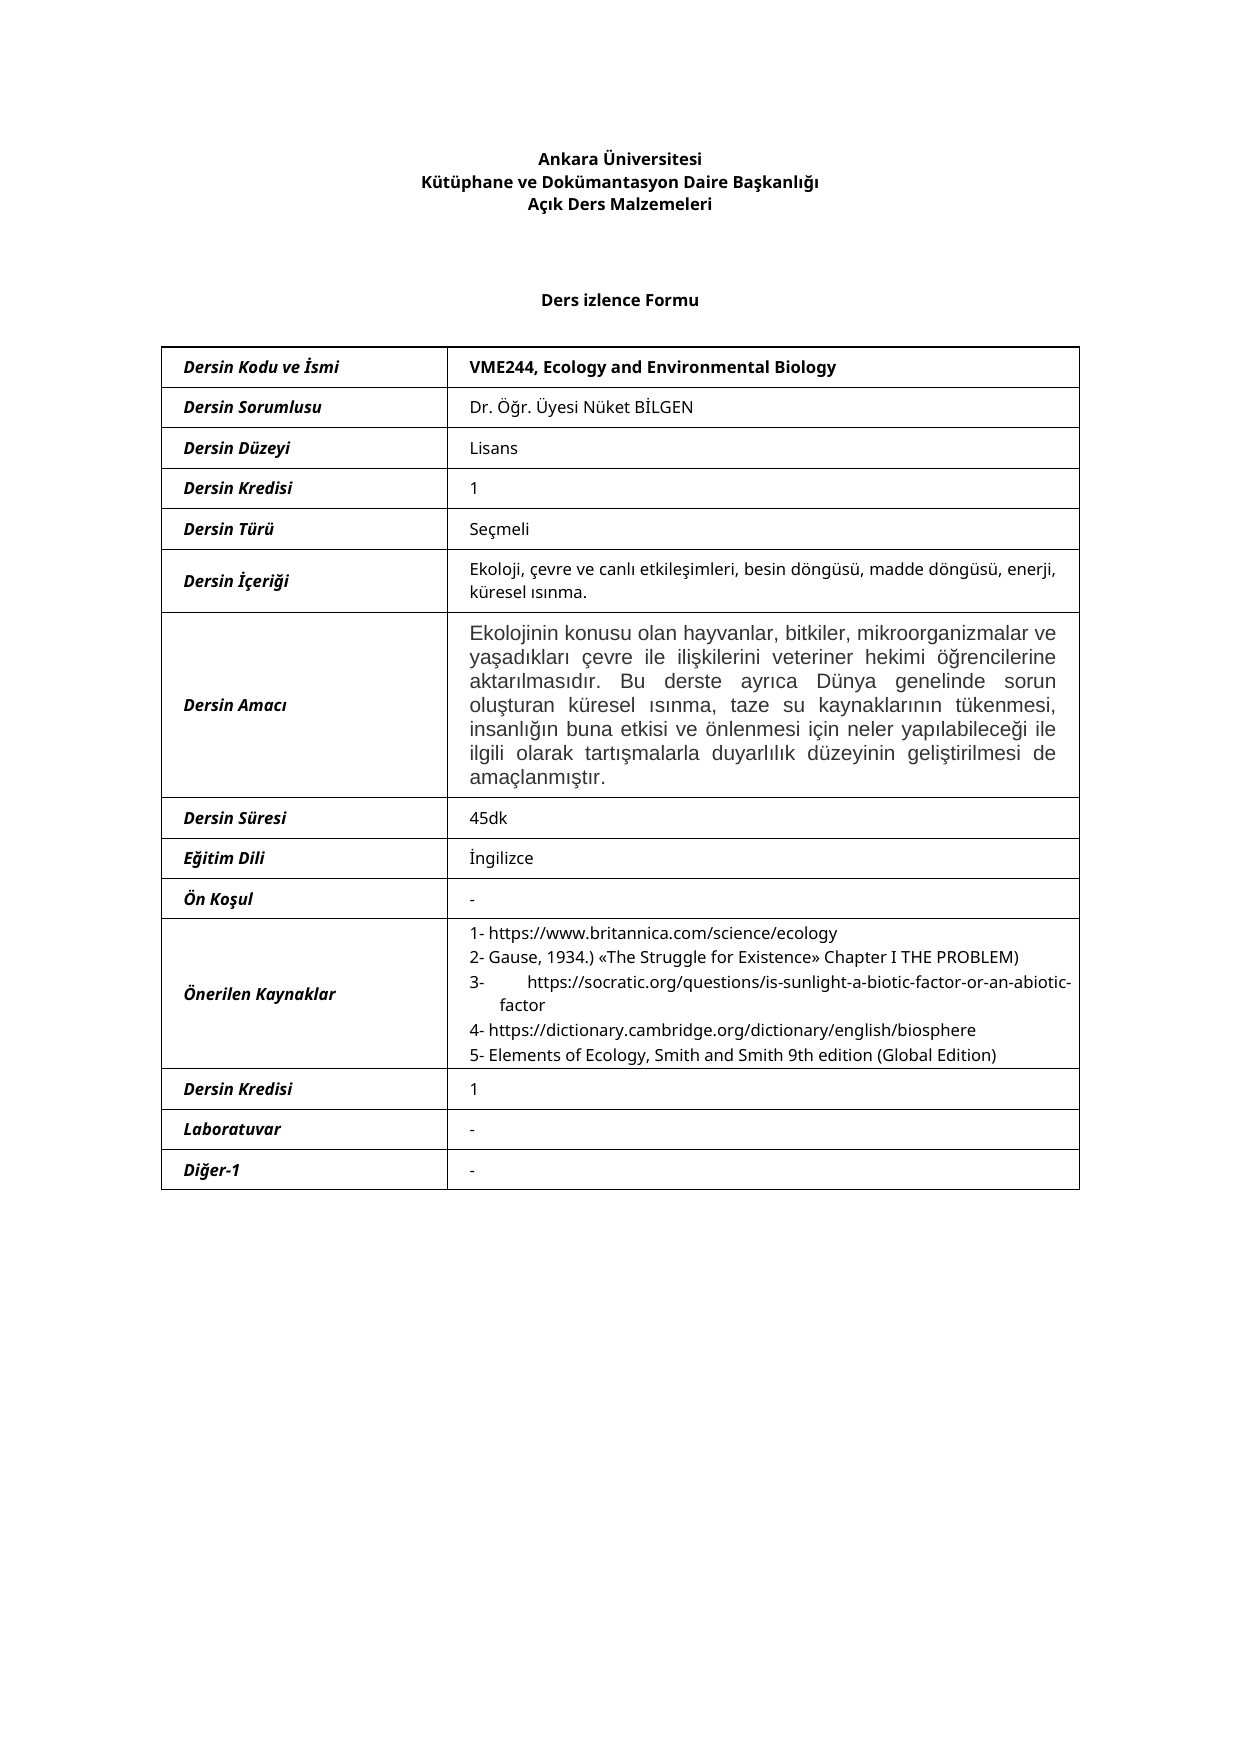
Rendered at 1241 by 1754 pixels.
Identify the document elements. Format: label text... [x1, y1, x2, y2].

table_cell Lisans [448, 428, 1079, 468]
table_cell Dersin İçeriği [162, 550, 447, 612]
table_cell Ekoloji, çevre ve canlı etkileşimleri, besin döngüsü, madde döngüsü, enerji, küresel ısınma. [448, 550, 1079, 612]
table_cell Önerilen Kaynaklar [162, 919, 447, 1068]
table_cell - [448, 879, 1079, 918]
table_cell Dersin Amacı [162, 613, 447, 797]
table_cell - [448, 1150, 1079, 1189]
text Açık Ders Malzemeleri [148, 193, 1093, 216]
table_cell İngilizce [448, 839, 1079, 878]
table_cell 1 [448, 1069, 1079, 1108]
text Ankara Üniversitesi Kütüphane ve Dokümantasyon Daire Başkanlığı [148, 148, 1093, 193]
table_cell 1- https://www.britannica.com/science/ecology 2- Gause, 1934.) «The Struggle for Existence» Chapter I THE PROBLEM) 3- https://socratic.org/questions/is-sunlight-a-biotic-factor-or-an-abiotic-factor 4- https://dictionary.cambridge.org/dictionary/english/biosphere 5- Elements of Ecology, Smith and Smith 9th edition (Global Edition) [448, 919, 1079, 1068]
table_cell Eğitim Dili [162, 839, 447, 878]
table_cell Ön Koşul [162, 879, 447, 918]
table_cell Dersin Kredisi [162, 469, 447, 508]
table_header Dersin Kodu ve İsmi [162, 348, 447, 387]
table_cell Dersin Süresi [162, 798, 447, 837]
table_cell - [448, 1110, 1079, 1149]
table_cell Dersin Türü [162, 509, 447, 548]
table_cell Dersin Düzeyi [162, 428, 447, 468]
text Ders izlence Formu [148, 288, 1093, 311]
table_cell Dr. Öğr. Üyesi Nüket BİLGEN [448, 388, 1079, 427]
table_cell 1 [448, 469, 1079, 508]
table_cell Diğer-1 [162, 1150, 447, 1189]
table_cell Seçmeli [448, 509, 1079, 548]
table_cell Dersin Kredisi [162, 1069, 447, 1108]
table_cell Ekolojinin konusu olan hayvanlar, bitkiler, mikroorganizmalar ve yaşadıkları çevre ile ilişkilerini veteriner hekimi öğrencilerine aktarılmasıdır. Bu derste ayrıca Dünya genelinde sorun oluşturan küresel ısınma, taze su kaynaklarının tükenmesi, insanlığın buna etkisi ve önlenmesi için neler yapılabileceği ile ilgili olarak tartışmalarla duyarlılık düzeyinin geliştirilmesi de amaçlanmıştır. [448, 613, 1079, 797]
table_cell Dersin Sorumlusu [162, 388, 447, 427]
table_cell 45dk [448, 798, 1079, 837]
table_cell Laboratuvar [162, 1110, 447, 1149]
table_header VME244, Ecology and Environmental Biology [448, 348, 1079, 387]
